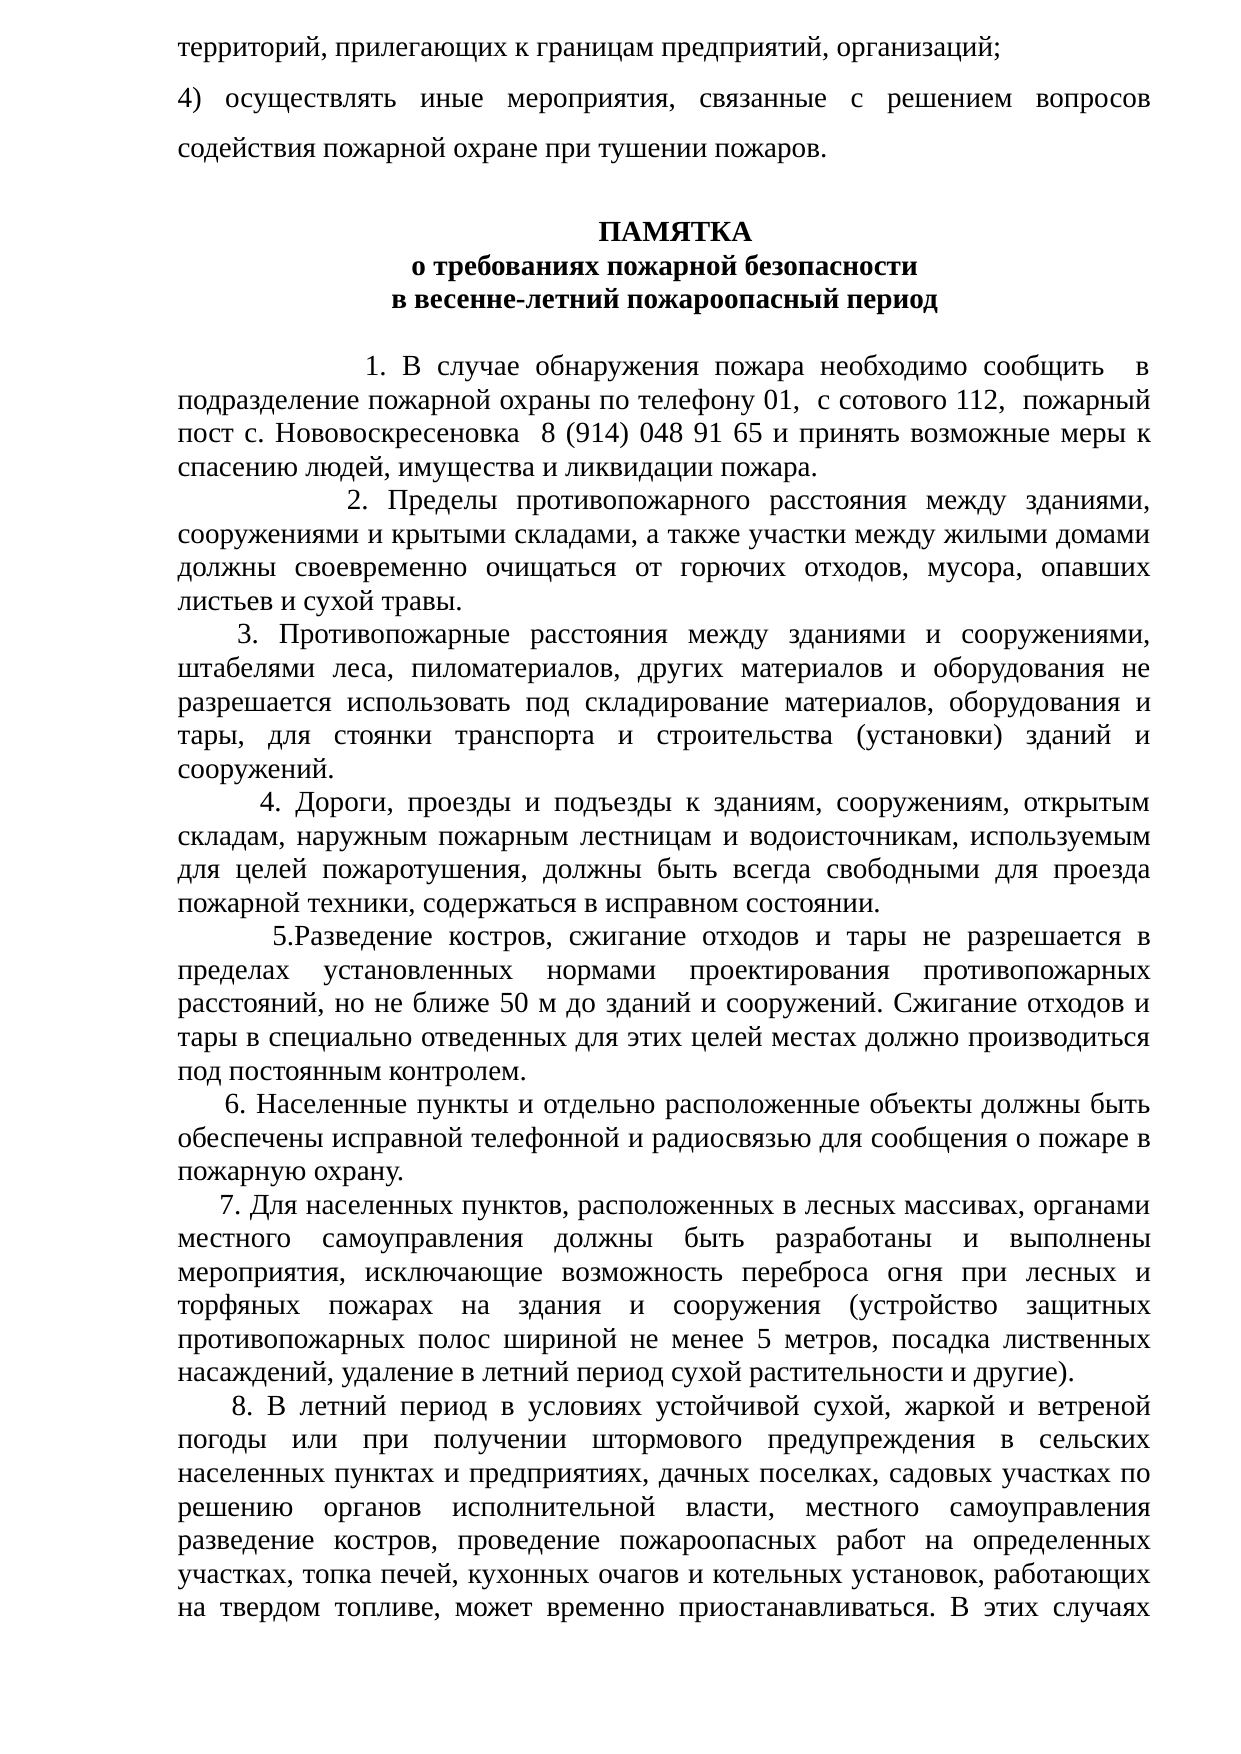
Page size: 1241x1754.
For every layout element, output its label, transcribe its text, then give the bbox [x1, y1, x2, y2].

text о требованиях пожарной безопасности [177, 248, 1152, 281]
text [177, 29, 1152, 63]
text 3. Противопожарные расстояния между зданиями и сооружениями, штабелями леса, пиломатериалов, других материалов и оборудования не разрешается использовать под складирование материалов, оборудования и тары, для стоянки транспорта и строительства (установки) зданий и сооружений. [177, 617, 1152, 784]
text 4) осуществлять иные мероприятия, связанные с решением вопросов содействия пожарной охране при тушении пожаров. [177, 80, 1152, 164]
text 6. Населенные пункты и отдельно расположенные объекты должны быть обеспечены исправной телефонной и радиосвязью для сообщения о пожаре в пожарную охрану. [177, 1086, 1152, 1187]
text 2. Пределы противопожарного расстояния между зданиями, сооружениями и крытыми складами, а также участки между жилыми домами должны своевременно очищаться от горючих отходов, мусора, опавших листьев и сухой травы. [177, 482, 1152, 617]
text 7. Для населенных пунктов, расположенных в лесных массивах, органами местного самоуправления должны быть разработаны и выполнены мероприятия, исключающие возможность переброса огня при лесных и торфяных пожарах на здания и сооружения (устройство защитных противопожарных полос шириной не менее 5 метров, посадка лиственных насаждений, удаление в летний период сухой растительности и другие). [177, 1187, 1152, 1388]
text в весенне-летний пожароопасный период [177, 281, 1152, 315]
text 4. Дороги, проезды и подъезды к зданиям, сооружениям, открытым складам, наружным пожарным лестницам и водоисточникам, используемым для целей пожаротушения, должны быть всегда свободными для проезда пожарной техники, содержаться в исправном состоянии. [177, 784, 1152, 918]
text 1. В случае обнаружения пожара необходимо сообщить в подразделение пожарной охраны по телефону 01, с сотового 112, пожарный пост с. Нововоскресеновка 8 (914) 048 91 65 и принять возможные меры к спасению людей, имущества и ликвидации пожара. [177, 348, 1152, 482]
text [177, 1388, 1152, 1623]
text 5.Разведение костров, сжигание отходов и тары не разрешается в пределах установленных нормами проектирования противопожарных расстояний, но не ближе 50 м до зданий и сооружений. Сжигание отходов и тары в специально отведенных для этих целей местах должно производиться под постоянным контролем. [177, 918, 1152, 1086]
text ПАМЯТКА [177, 214, 1152, 248]
